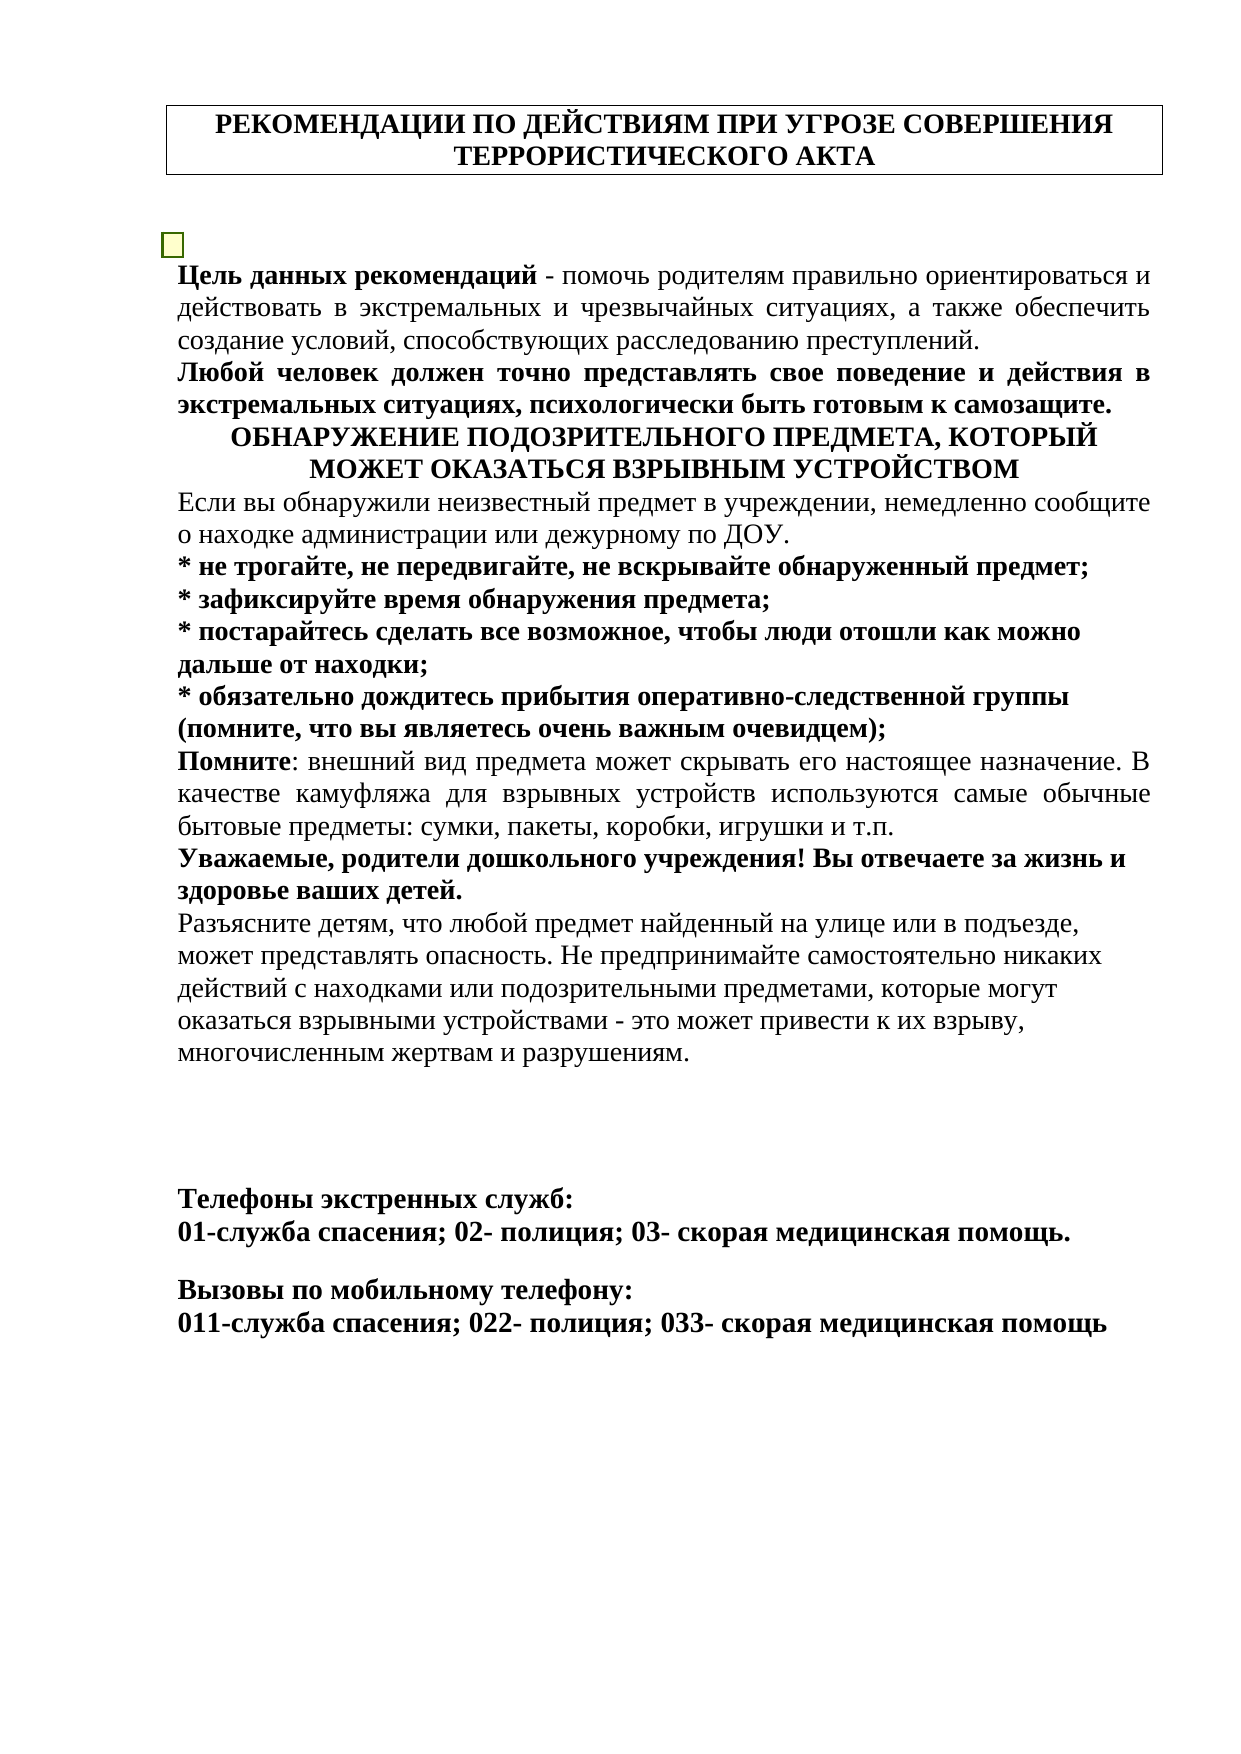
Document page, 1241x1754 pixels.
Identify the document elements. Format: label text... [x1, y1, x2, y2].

text ОБНАРУЖЕНИЕ ПОДОЗРИТЕЛЬНОГО ПРЕДМЕТА, КОТОРЫЙ МОЖЕТ ОКАЗАТЬСЯ ВЗРЫВНЫМ УСТРОЙСТВОМ [177, 420, 1152, 485]
text Цель данных рекомендаций - помочь родителям правильно ориентироваться и действовать в экстремальных и чрезвычайных ситуациях, а также обеспечить создание условий, способствующих расследованию преступлений. [177, 258, 1152, 355]
table_header [164, 234, 182, 256]
text Уважаемые, родители дошкольного учреждения! Вы отвечаете за жизнь и здоровье ваших детей. Разъясните детям, что любой предмет найденный на улице или в подъезде, может представлять опасность. Не предпринимайте самостоятельно никаких действий с находками или подозрительными предметами, которые могут оказаться взрывными устройствами - это может привести к их взрыву, многочисленным жертвам и разрушениям. [177, 841, 1152, 1068]
text 01-служба спасения; 02- полиция; 03- скорая медицинская помощь. [177, 1214, 1152, 1248]
text Если вы обнаружили неизвестный предмет в учреждении, немедленно сообщите о находке администрации или дежурному по ДОУ. [177, 485, 1152, 549]
text Помните: внешний вид предмета может скрывать его настоящее назначение. В качестве камуфляжа для взрывных устройств используются самые обычные бытовые предметы: сумки, пакеты, коробки, игрушки и т.п. [177, 744, 1152, 841]
text Телефоны экстренных служб: [177, 1181, 1152, 1214]
text Любой человек должен точно представлять свое поведение и действия в экстремальных ситуациях, психологически быть готовым к самозащите. [177, 355, 1152, 420]
table_header РЕКОМЕНДАЦИИ ПО ДЕЙСТВИЯМ ПРИ УГРОЗЕ СОВЕРШЕНИЯ ТЕРРОРИСТИЧЕСКОГО АКТА [167, 106, 1162, 173]
text 011-служба спасения; 022- полиция; 033- скорая медицинская помощь [177, 1305, 1152, 1339]
text * не трогайте, не передвигайте, не вскрывайте обнаруженный предмет; * зафиксируйте время обнаружения предмета; * постарайтесь сделать все возможное, чтобы люди отошли как можно дальше от находки; * обязательно дождитесь прибытия оперативно-следственной группы (помните, что вы являетесь очень важным очевидцем); [177, 549, 1152, 744]
text Вызовы по мобильному телефону: [177, 1272, 1152, 1305]
